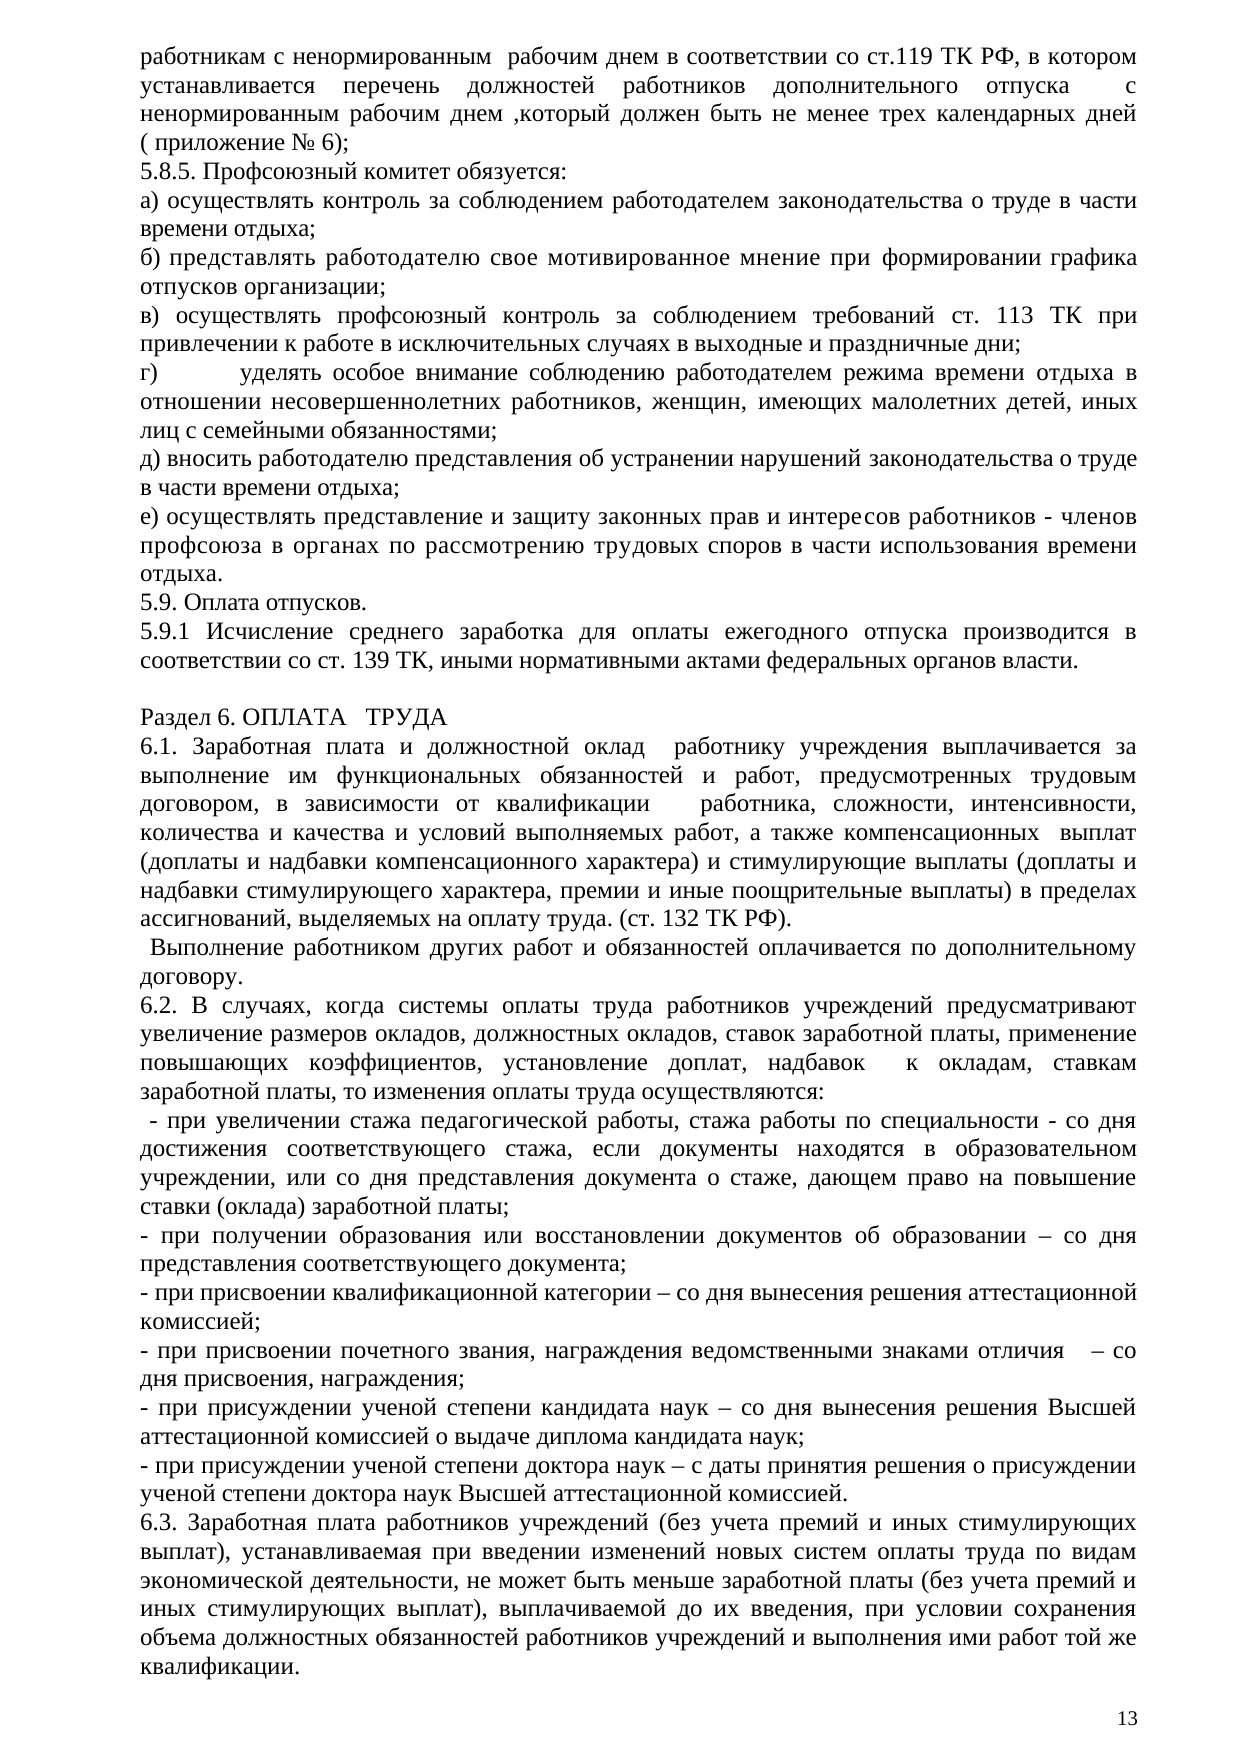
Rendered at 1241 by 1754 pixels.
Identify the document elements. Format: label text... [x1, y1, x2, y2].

text а) осуществлять контроль за соблюдением работодателем законодательства о труде в части времени отдыха; [140, 185, 1138, 242]
text - при присуждении ученой степени доктора наук – с даты принятия решения о присуждении ученой степени доктора наук Высшей аттестационной комиссией. [140, 1450, 1138, 1507]
text 6.2. В случаях, когда системы оплаты труда работников учреждений предусматривают увеличение размеров окладов, должностных окладов, ставок заработной платы, применение повышающих коэффициентов, установление доплат, надбавок к окладам, ставкам заработной платы, то изменения оплаты труда осуществляются: [140, 990, 1138, 1105]
text б) представлять работодателю свое мотивированное мнение при формировании графика отпусков организации; [140, 242, 1138, 300]
text 5.9. Оплата отпусков. [140, 587, 1138, 616]
text - при получении образования или восстановлении документов об образовании – со дня представления соответствующего документа; [140, 1220, 1138, 1277]
text 5.9.1 Исчисление среднего заработка для оплаты ежегодного отпуска производится в соответствии со ст. 139 ТК, иными нормативными актами федеральных органов власти. [140, 616, 1138, 673]
text 5.8.5. Профсоюзный комитет обязуется: [140, 156, 1138, 185]
text е) осуществлять представление и защиту законных прав и интересов работников - членов профсоюза в органах по рассмотрению трудовых споров в части использования времени отдыха. [140, 501, 1138, 587]
text г) уделять особое внимание соблюдению работодателем режима времени отдыха в отношении несовершеннолетних работников, женщин, имеющих малолетних детей, иных лиц с семейными обязанностями; [140, 357, 1138, 443]
text Раздел 6. ОПЛАТА ТРУДА [140, 702, 1138, 731]
text 6.1. Заработная плата и должностной оклад работнику учреждения выплачивается за выполнение им функциональных обязанностей и работ, предусмотренных трудовым договором, в зависимости от квалификации работника, сложности, интенсивности, количества и качества и условий выполняемых работ, а также компенсационных выплат (доплаты и надбавки компенсационного характера) и стимулирующие выплаты (доплаты и надбавки стимулирующего характера, премии и иные поощрительные выплаты) в пределах ассигнований, выделяемых на оплату труда. (ст. 132 ТК РФ). [140, 731, 1138, 932]
text - при присвоении квалификационной категории – со дня вынесения решения аттестационной комиссией; [140, 1277, 1138, 1335]
text - при присуждении ученой степени кандидата наук – со дня вынесения решения Высшей аттестационной комиссией о выдаче диплома кандидата наук; [140, 1392, 1138, 1450]
text 6.3. Заработная плата работников учреждений (без учета премий и иных стимулирующих выплат), устанавливаемая при введении изменений новых систем оплаты труда по видам экономической деятельности, не может быть меньше заработной платы (без учета премий и иных стимулирующих выплат), выплачиваемой до их введения, при условии сохранения объема должностных обязанностей работников учреждений и выполнения ими работ той же квалификации. [140, 1507, 1138, 1680]
text - при присвоении почетного звания, награждения ведомственными знаками отличия – со дня присвоения, награждения; [140, 1335, 1138, 1392]
text д) вносить работодателю представления об устранении нарушений законодательства о труде в части времени отдыха; [140, 443, 1138, 501]
text работникам с ненормированным рабочим днем в соответствии со ст.119 ТК РФ, в котором устанавливается перечень должностей работников дополнительного отпуска с ненормированным рабочим днем ,который должен быть не менее трех календарных дней ( приложение № 6); [140, 41, 1138, 156]
text - при увеличении стажа педагогической работы, стажа работы по специальности - со дня достижения соответствующего стажа, если документы находятся в образовательном учреждении, или со дня представления документа о стаже, дающем право на повышение ставки (оклада) заработной платы; [140, 1105, 1138, 1220]
text в) осуществлять профсоюзный контроль за соблюдением требований ст. 113 ТК при привлечении к работе в исключительных случаях в выходные и праздничные дни; [140, 300, 1138, 357]
text Выполнение работником других работ и обязанностей оплачивается по дополнительному договору. [140, 932, 1138, 990]
